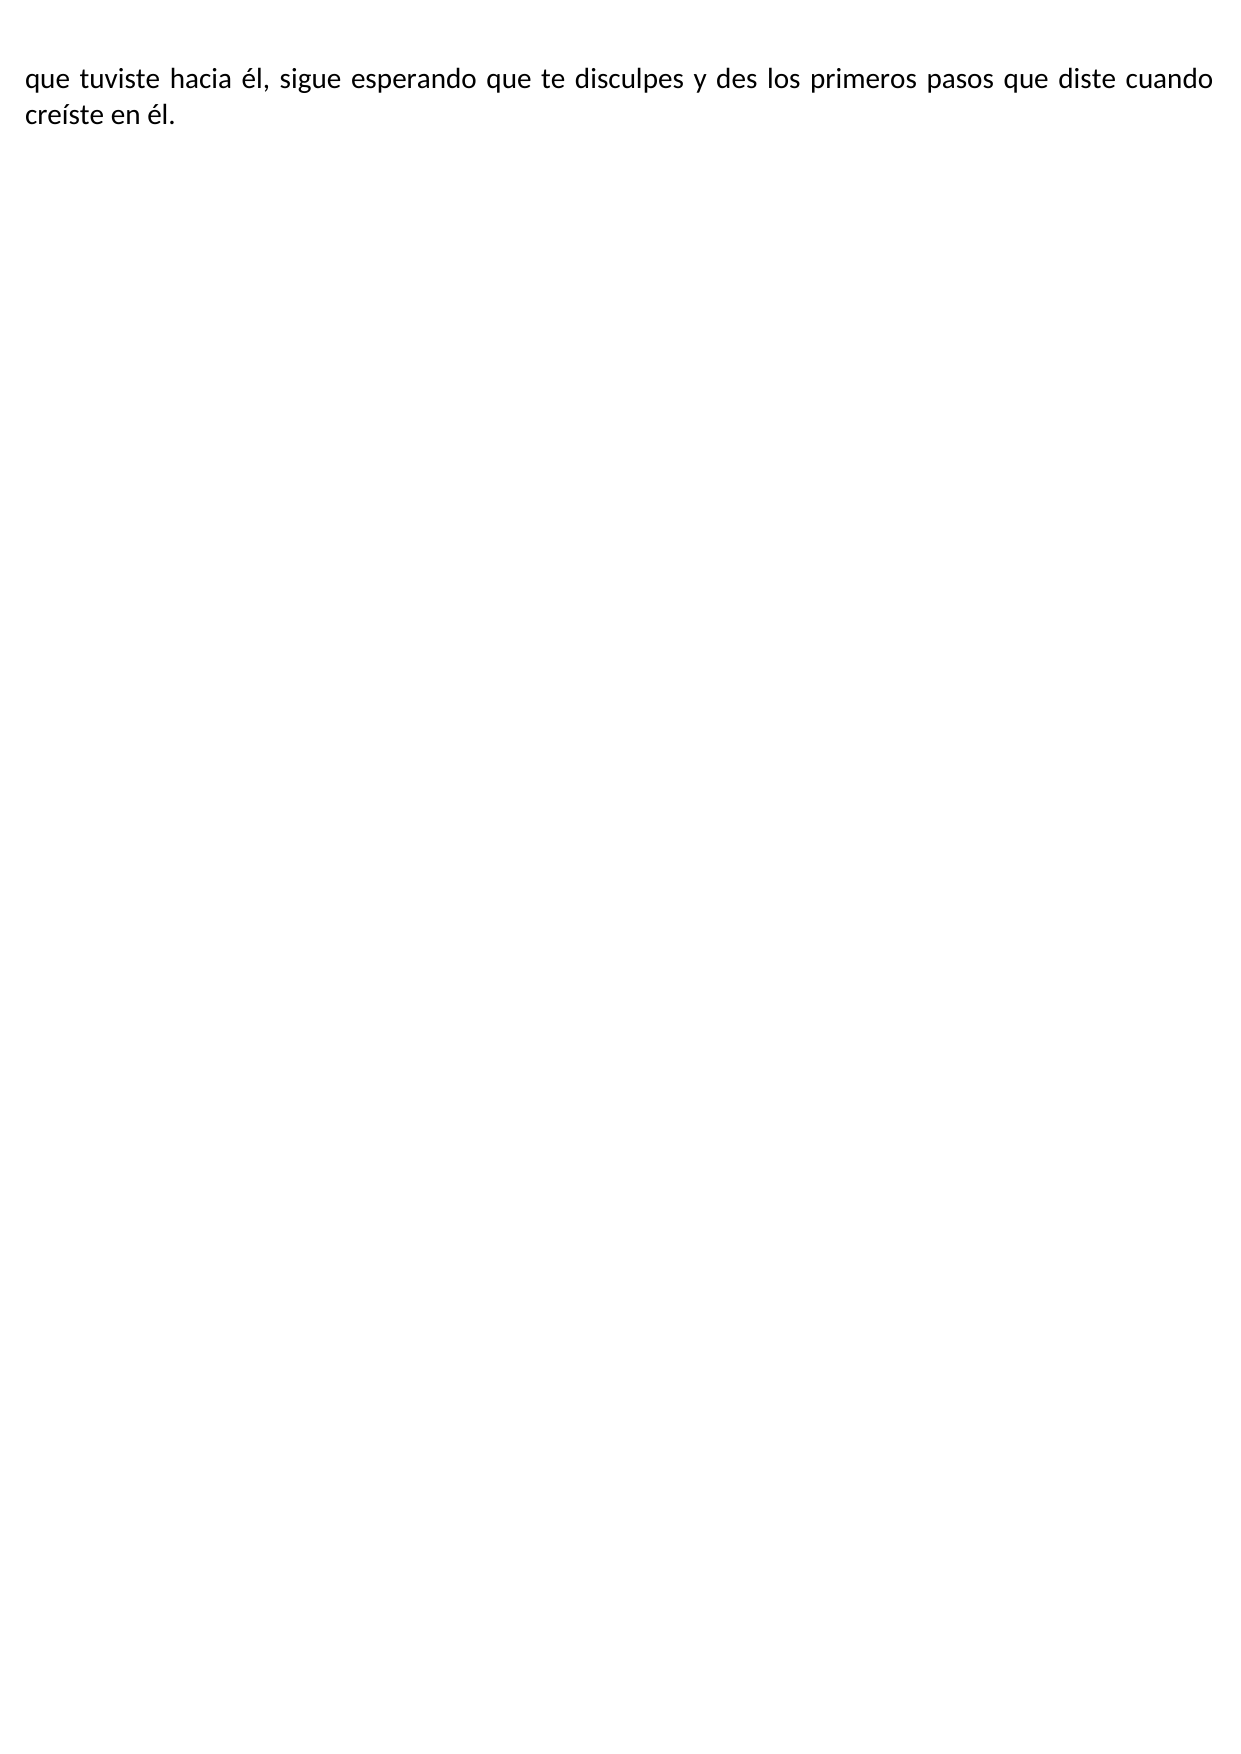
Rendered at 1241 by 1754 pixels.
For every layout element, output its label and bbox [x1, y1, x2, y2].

text [25, 60, 1215, 131]
